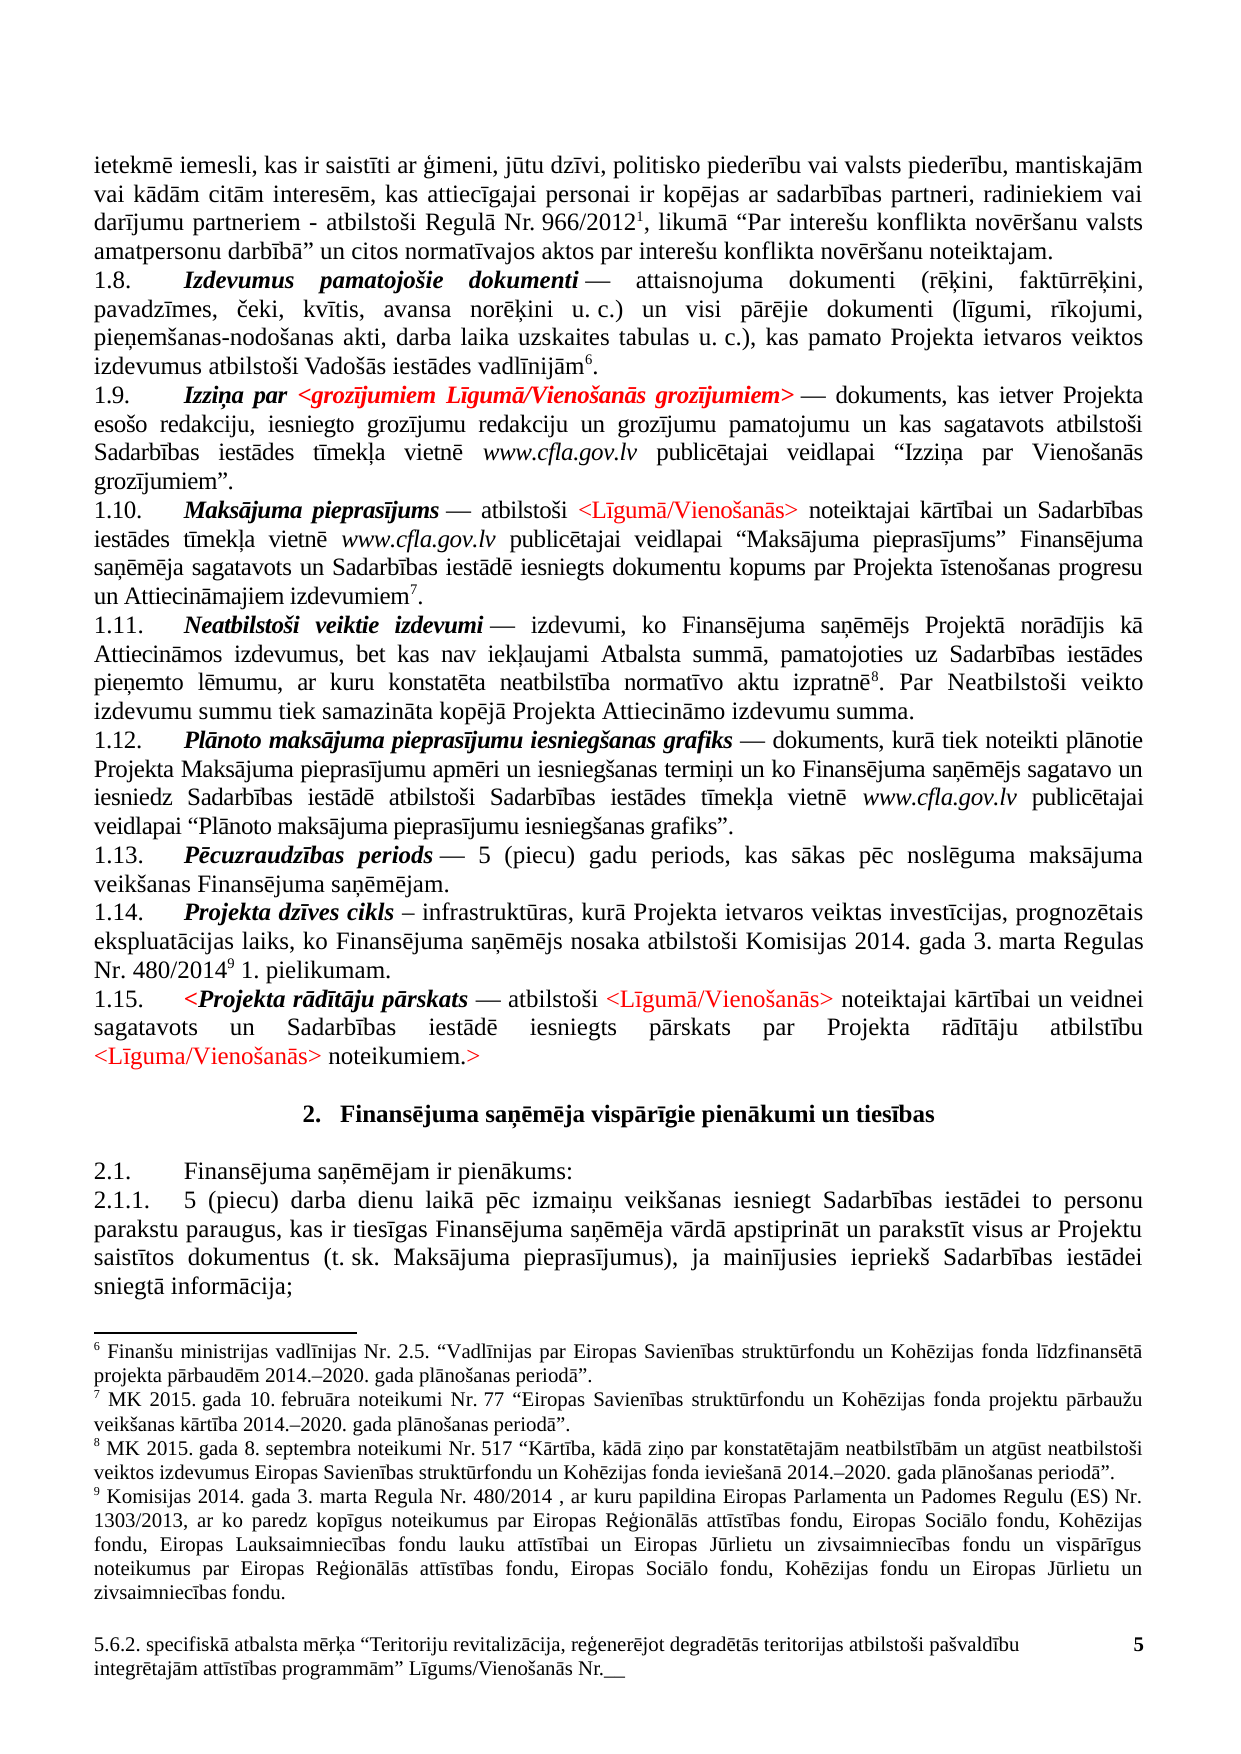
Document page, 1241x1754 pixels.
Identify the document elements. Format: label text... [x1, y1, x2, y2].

list Finansējuma saņēmējam ir pienākums: [94, 1156, 1144, 1185]
list Pēcuzraudzības periods — 5 (piecu) gadu periods, kas sākas pēc noslēguma maksājuma veikšanas Finansējuma saņēmējam. [94, 840, 1144, 897]
list Finansējuma saņēmēja vispārīgie pienākumi un tiesības [94, 1099, 1144, 1127]
list Plānoto maksājuma pieprasījumu iesniegšanas grafiks — dokuments, kurā tiek noteikti plānotie Projekta Maksājuma pieprasījumu apmēri un iesniegšanas termiņi un ko Finansējuma saņēmējs sagatavo un iesniedz Sadarbības iestādē atbilstoši Sadarbības iestādes tīmekļa vietnē www.cfla.gov.lv publicētajai veidlapai “Plānoto maksājuma pieprasījumu iesniegšanas grafiks”. [94, 725, 1144, 840]
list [94, 150, 1144, 265]
list Izziņa par <grozījumiem Līgumā/Vienošanās grozījumiem> — dokuments, kas ietver Projekta esošo redakciju, iesniegto grozījumu redakciju un grozījumu pamatojumu un kas sagatavots atbilstoši Sadarbības iestādes tīmekļa vietnē www.cfla.gov.lv publicētajai veidlapai “Izziņa par Vienošanās grozījumiem”. [94, 380, 1144, 495]
list Izdevumus pamatojošie dokumenti — attaisnojuma dokumenti (rēķini, faktūrrēķini, pavadzīmes, čeki, kvītis, avansa norēķini u. c.) un visi pārējie dokumenti (līgumi, rīkojumi, pieņemšanas-nodošanas akti, darba laika uzskaites tabulas u. c.), kas pamato Projekta ietvaros veiktos izdevumus atbilstoši Vadošās iestādes vadlīnijām. [94, 265, 1144, 380]
list <Projekta rādītāju pārskats — atbilstoši <Līgumā/Vienošanās> noteiktajai kārtībai un veidnei sagatavots un Sadarbības iestādē iesniegts pārskats par Projekta rādītāju atbilstību <Līguma/Vienošanās> noteikumiem.> [94, 984, 1144, 1070]
list Maksājuma pieprasījums — atbilstoši <Līgumā/Vienošanās> noteiktajai kārtībai un Sadarbības iestādes tīmekļa vietnē www.cfla.gov.lv publicētajai veidlapai “Maksājuma pieprasījums” Finansējuma saņēmēja sagatavots un Sadarbības iestādē iesniegts dokumentu kopums par Projekta īstenošanas progresu un Attiecināmajiem izdevumiem. [94, 495, 1144, 610]
list 5 (piecu) darba dienu laikā pēc izmaiņu veikšanas iesniegt Sadarbības iestādei to personu parakstu paraugus, kas ir tiesīgas Finansējuma saņēmēja vārdā apstiprināt un parakstīt visus ar Projektu saistītos dokumentus (t. sk. Maksājuma pieprasījumus), ja mainījusies iepriekš Sadarbības iestādei sniegtā informācija; [94, 1185, 1144, 1300]
list Projekta dzīves cikls – infrastruktūras, kurā Projekta ietvaros veiktas investīcijas, prognozētais ekspluatācijas laiks, ko Finansējuma saņēmējs nosaka atbilstoši Komisijas 2014. gada 3. marta Regulas Nr. 480/2014 1. pielikumam. [94, 897, 1144, 984]
list Neatbilstoši veiktie izdevumi — izdevumi, ko Finansējuma saņēmējs Projektā norādījis kā Attiecināmos izdevumus, bet kas nav iekļaujami Atbalsta summā, pamatojoties uz Sadarbības iestādes pieņemto lēmumu, ar kuru konstatēta neatbilstība normatīvo aktu izpratnē. Par Neatbilstoši veikto izdevumu summu tiek samazināta kopējā Projekta Attiecināmo izdevumu summa. [94, 610, 1144, 725]
